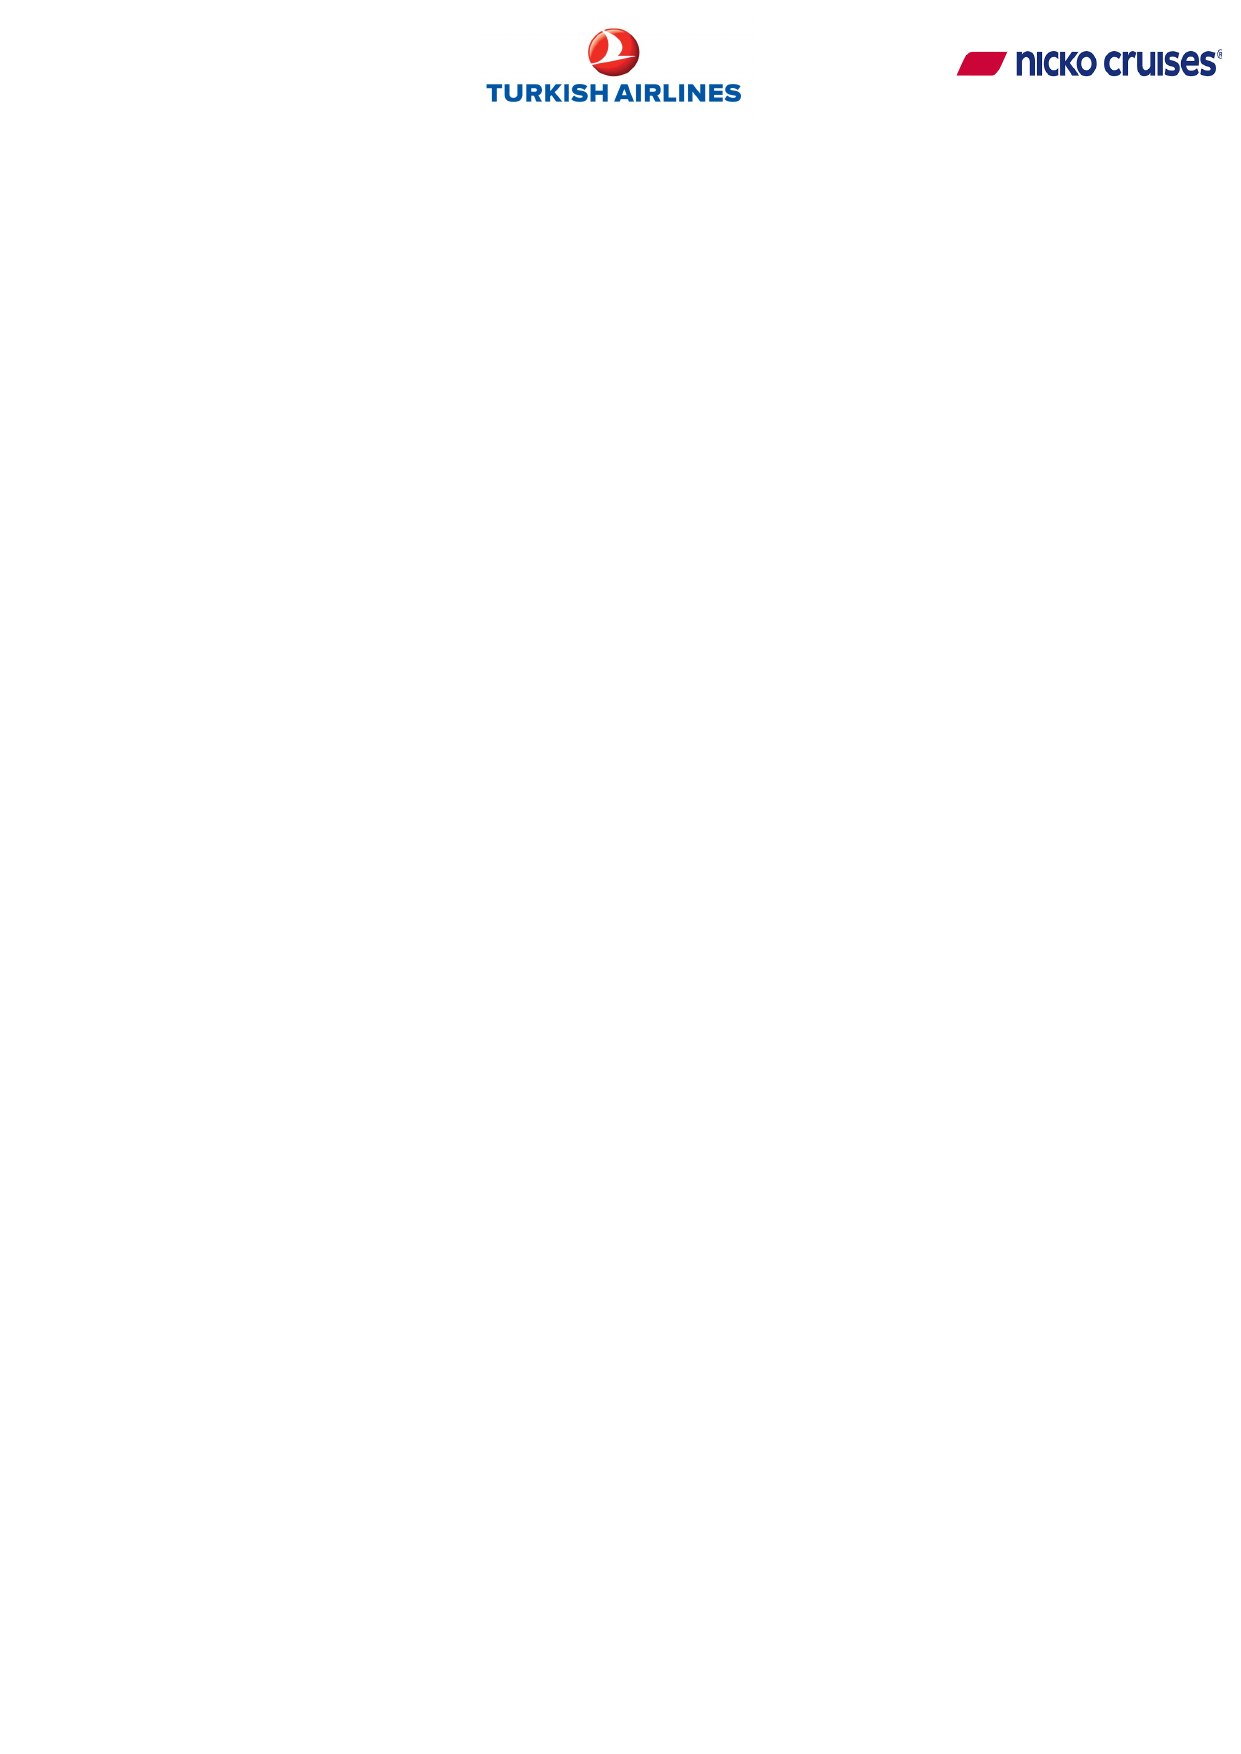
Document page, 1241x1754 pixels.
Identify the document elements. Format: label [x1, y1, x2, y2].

picture [473, 12, 754, 124]
picture [956, 29, 1222, 92]
